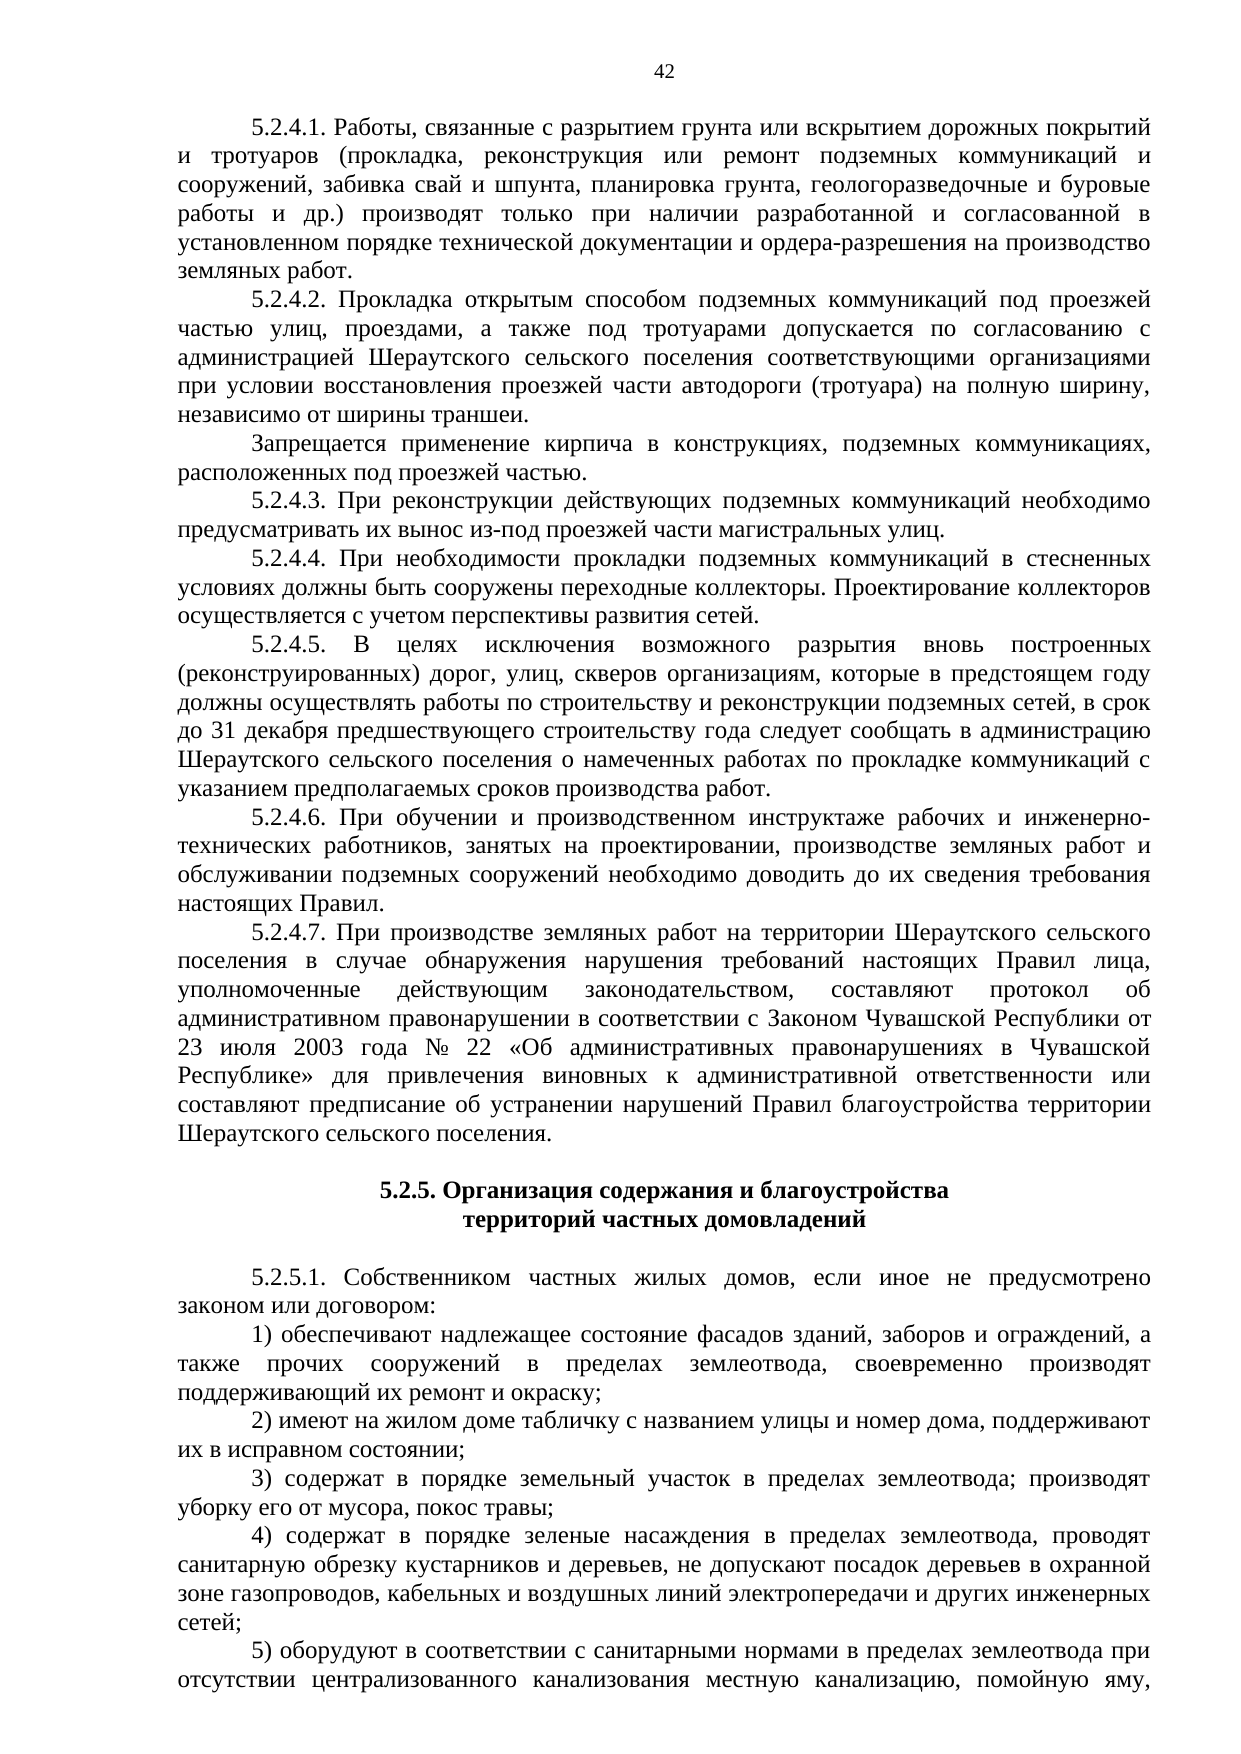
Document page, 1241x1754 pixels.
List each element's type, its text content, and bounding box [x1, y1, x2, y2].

text 5.2.4.5. В целях исключения возможного разрытия вновь построенных (реконструированных) дорог, улиц, скверов организациям, которые в предстоящем году должны осуществлять работы по строительству и реконструкции подземных сетей, в срок до 31 декабря предшествующего строительству года следует сообщать в администрацию Шераутского сельского поселения о намеченных работах по прокладке коммуникаций с указанием предполагаемых сроков производства работ. [177, 629, 1152, 802]
text 3) содержат в порядке земельный участок в пределах землеотвода; производят уборку его от мусора, покос травы; [177, 1463, 1152, 1521]
text 5.2.4.2. Прокладка открытым способом подземных коммуникаций под проезжей частью улиц, проездами, а также под тротуарами допускается по согласованию с администрацией Шераутского сельского поселения соответствующими организациями при условии восстановления проезжей части автодороги (тротуара) на полную ширину, независимо от ширины траншеи. [177, 284, 1152, 428]
text 5.2.4.6. При обучении и производственном инструктаже рабочих и инженерно-технических работников, занятых на проектировании, производстве земляных работ и обслуживании подземных сооружений необходимо доводить до их сведения требования настоящих Правил. [177, 802, 1152, 917]
text 5.2.5.1. Собственником частных жилых домов, если иное не предусмотрено законом или договором: [177, 1262, 1152, 1319]
text 4) содержат в порядке зеленые насаждения в пределах землеотвода, проводят санитарную обрезку кустарников и деревьев, не допускают посадок деревьев в охранной зоне газопроводов, кабельных и воздушных линий электропередачи и других инженерных сетей; [177, 1521, 1152, 1636]
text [177, 1636, 1152, 1693]
text 5.2.4.3. При реконструкции действующих подземных коммуникаций необходимо предусматривать их вынос из-под проезжей части магистральных улиц. [177, 486, 1152, 543]
text 5.2.4.1. Работы, связанные с разрытием грунта или вскрытием дорожных покрытий и тротуаров (прокладка, реконструкция или ремонт подземных коммуникаций и сооружений, забивка свай и шпунта, планировка грунта, геологоразведочные и буровые работы и др.) производят только при наличии разработанной и согласованной в установленном порядке технической документации и ордера-разрешения на производство земляных работ. [177, 112, 1152, 284]
text 5.2.4.7. При производстве земляных работ на территории Шераутского сельского поселения в случае обнаружения нарушения требований настоящих Правил лица, уполномоченные действующим законодательством, составляют протокол об административном правонарушении в соответствии с Законом Чувашской Республики от 23 июля 2003 года № 22 «Об административных правонарушениях в Чувашской Республике» для привлечения виновных к административной ответственности или составляют предписание об устранении нарушений Правил благоустройства территории Шераутского сельского поселения. [177, 917, 1152, 1147]
text 5.2.4.4. При необходимости прокладки подземных коммуникаций в стесненных условиях должны быть сооружены переходные коллекторы. Проектирование коллекторов осуществляется с учетом перспективы развития сетей. [177, 543, 1152, 629]
text 2) имеют на жилом доме табличку с названием улицы и номер дома, поддерживают их в исправном состоянии; [177, 1406, 1152, 1463]
text 1) обеспечивают надлежащее состояние фасадов зданий, заборов и ограждений, а также прочих сооружений в пределах землеотвода, своевременно производят поддерживающий их ремонт и окраску; [177, 1319, 1152, 1406]
text Запрещается применение кирпича в конструкциях, подземных коммуникациях, расположенных под проезжей частью. [177, 428, 1152, 486]
text территорий частных домовладений [177, 1204, 1152, 1233]
text 5.2.5. Организация содержания и благоустройства [177, 1176, 1152, 1204]
